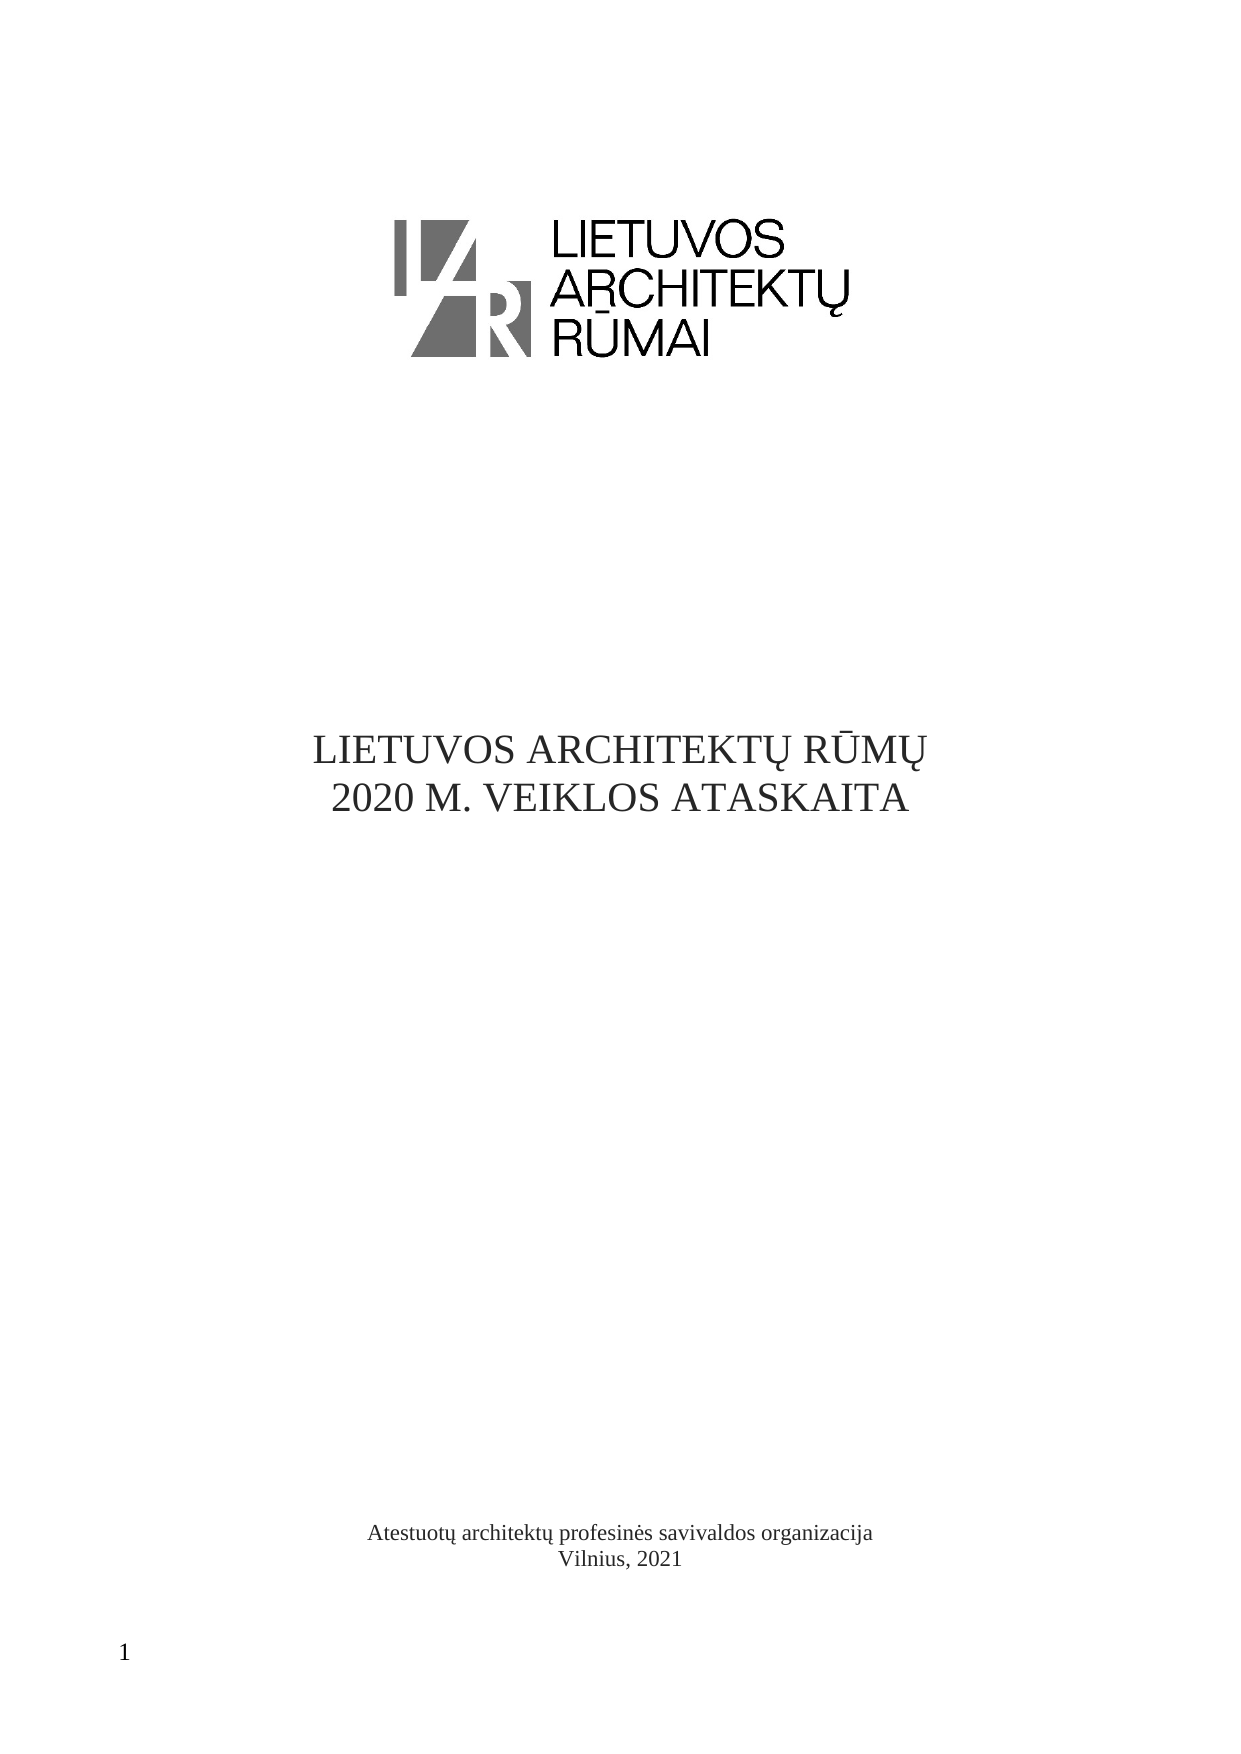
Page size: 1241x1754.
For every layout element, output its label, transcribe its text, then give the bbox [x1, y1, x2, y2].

text Atestuotų architektų profesinės savivaldos organizacija [118, 1518, 1122, 1545]
text Vilnius, 2021 [118, 1545, 1122, 1571]
text LIETUVOS ARCHITEKTŲ RŪMŲ [118, 725, 1122, 773]
picture [364, 204, 876, 372]
text 2020 M. VEIKLOS ATASKAITA [118, 773, 1122, 821]
